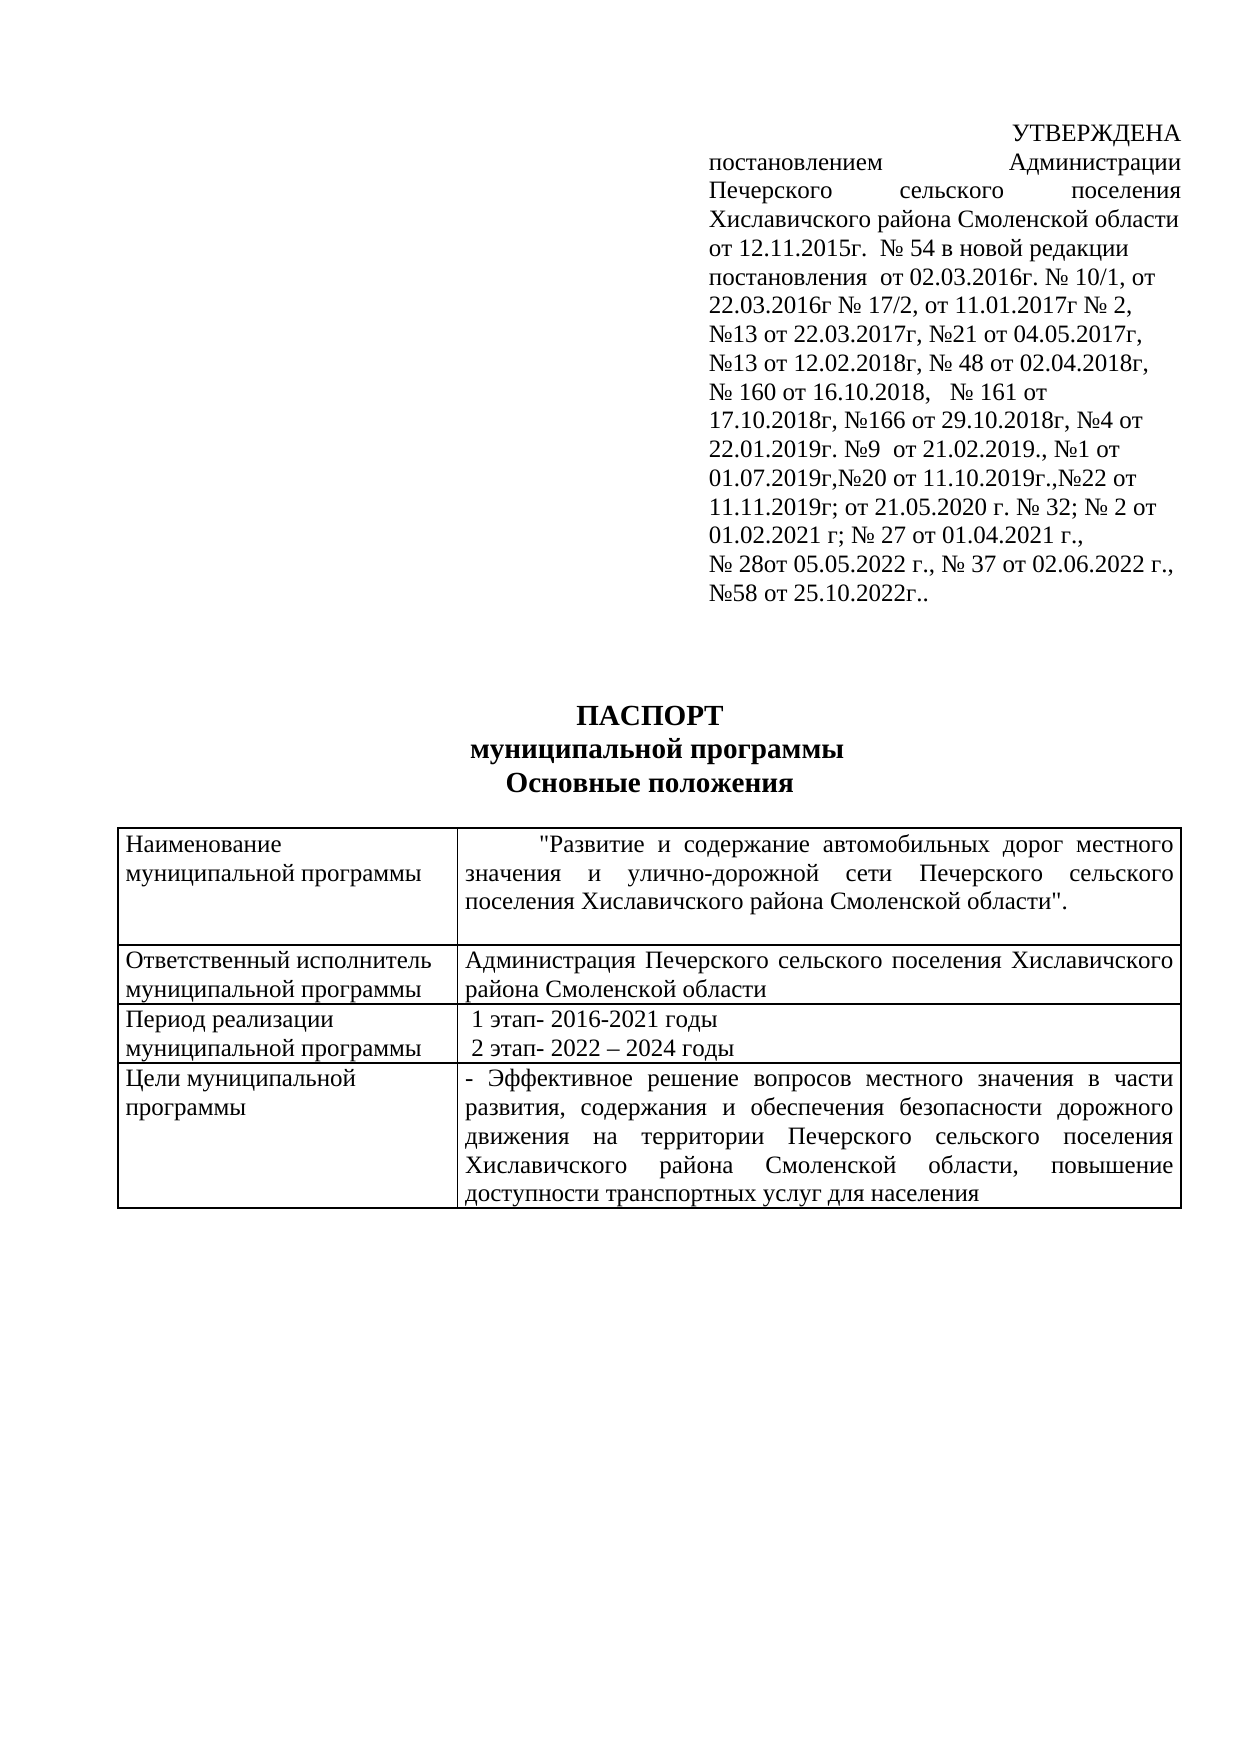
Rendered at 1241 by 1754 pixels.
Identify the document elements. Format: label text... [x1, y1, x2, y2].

text от 12.11.2015г. № 54 в новой редакции постановления от 02.03.2016г. № 10/1, от 22.03.2016г № 17/2, от 11.01.2017г № 2, №13 от 22.03.2017г, №21 от 04.05.2017г, №13 от 12.02.2018г, № 48 от 02.04.2018г, № 160 от 16.10.2018, № 161 от 17.10.2018г, №166 от 29.10.2018г, №4 от 22.01.2019г. №9 от 21.02.2019., №1 от 01.07.2019г,№20 от 11.10.2019г.,№22 от 11.11.2019г; от 21.05.2020 г. № 32; № 2 от 01.02.2021 г; № 27 от 01.04.2021 г., № 28от 05.05.2022 г., № 37 от 02.06.2022 г., [709, 233, 1181, 578]
table_cell 1 этап- 2016-2021 годы 2 этап- 2022 – 2024 годы [458, 1005, 1180, 1062]
text УТВЕРЖДЕНА [118, 118, 1181, 147]
title муниципальной программы [118, 731, 1181, 765]
text Основные положения [118, 765, 1181, 798]
table_cell Цели муниципальной программы [119, 1064, 457, 1207]
table_header "Развитие и содержание автомобильных дорог местного значения и улично-дорожной сети Печерского сельского поселения Хиславичского района Смоленской области". [458, 829, 1180, 944]
text постановлением Администрации Печерского сельского поселения Хиславичского района Смоленской области [709, 147, 1181, 233]
table_cell Администрация Печерского сельского поселения Хиславичского района Смоленской области [458, 946, 1180, 1003]
title ПАСПОРТ [118, 698, 1181, 731]
text №58 от 25.10.2022г.. [709, 578, 1181, 607]
table_header Наименование муниципальной программы [119, 829, 457, 944]
table_cell - Эффективное решение вопросов местного значения в части развития, содержания и обеспечения безопасности дорожного движения на территории Печерского сельского поселения Хиславичского района Смоленской области, повышение доступности транспортных услуг для населения [458, 1064, 1180, 1207]
table_cell Период реализации муниципальной программы [119, 1005, 457, 1062]
table_cell Ответственный исполнитель муниципальной программы [119, 946, 457, 1003]
